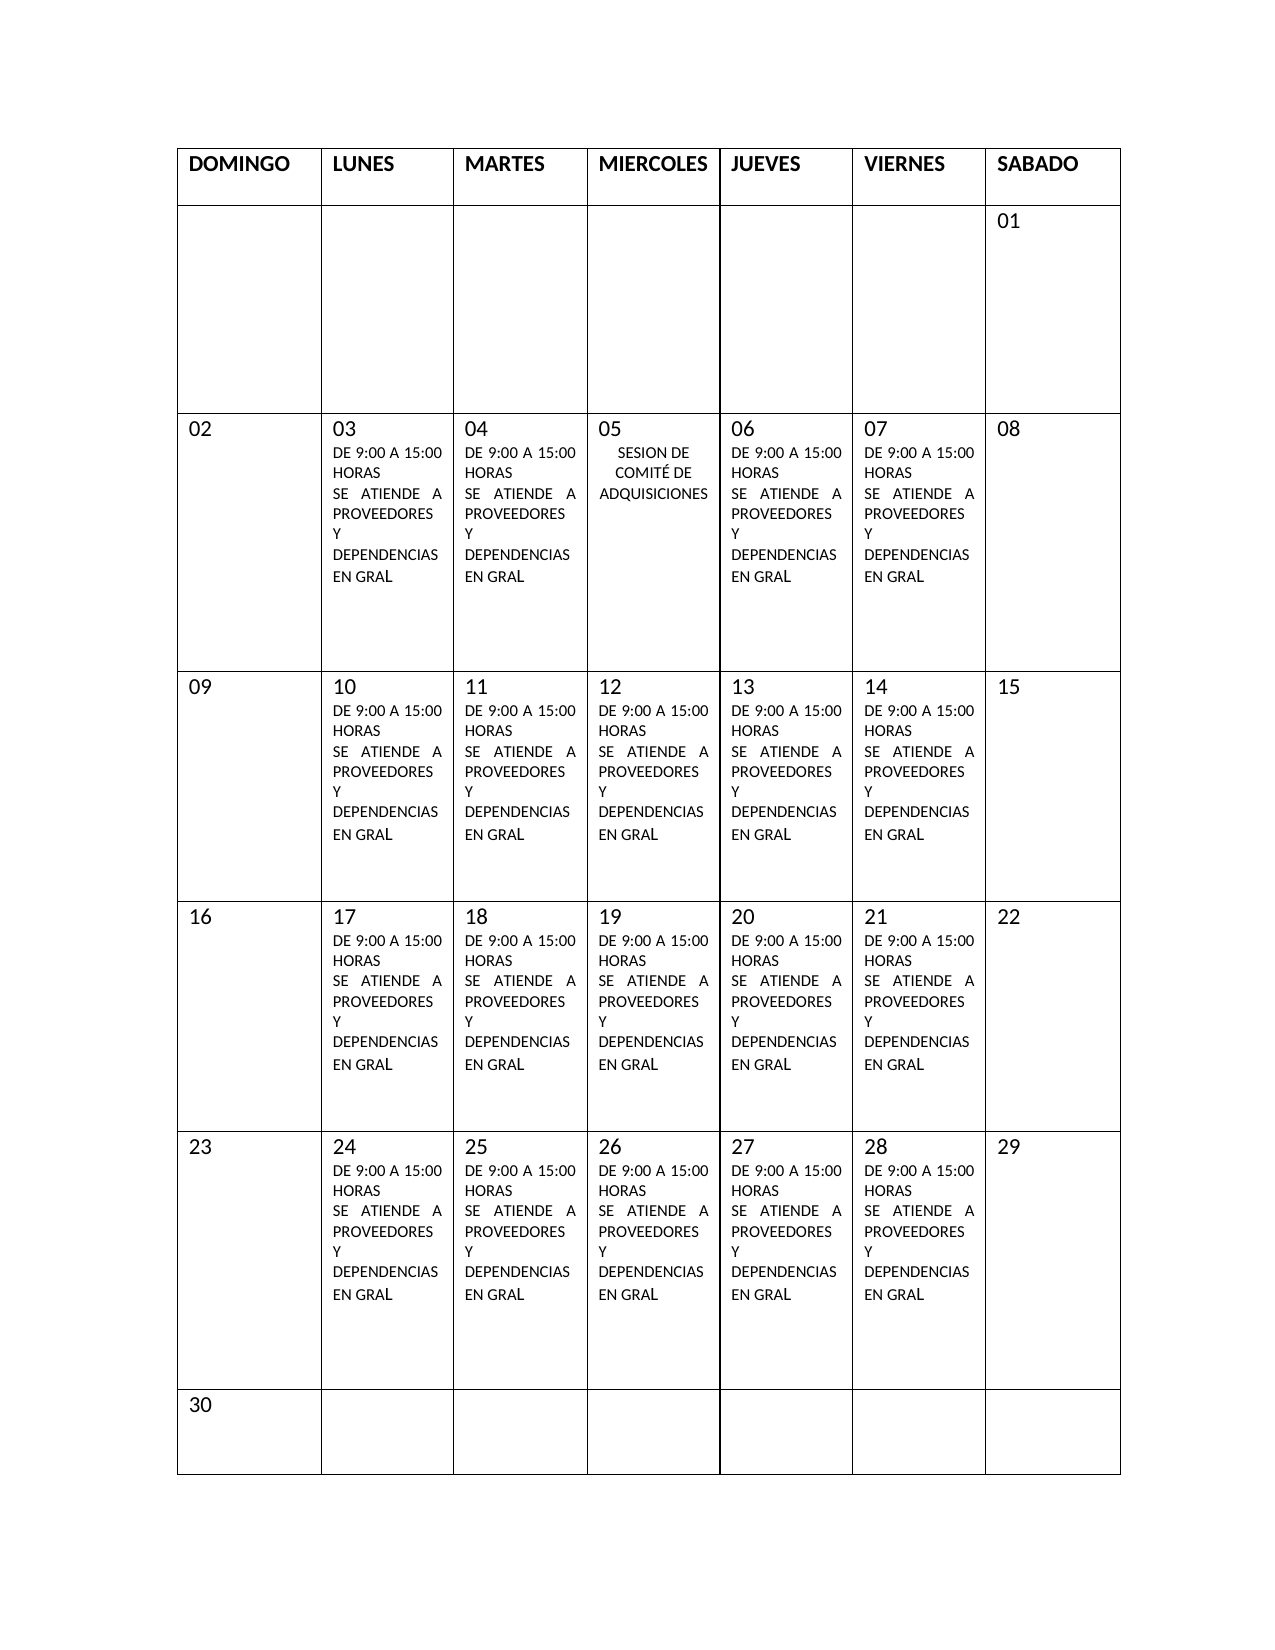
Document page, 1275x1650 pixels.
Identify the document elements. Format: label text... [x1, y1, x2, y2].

table_cell 18 DE 9:00 A 15:00 HORAS SE ATIENDE A PROVEEDORES Y DEPENDENCIAS EN GRAL [454, 902, 587, 1131]
table_cell 30 [178, 1390, 321, 1474]
table_cell [322, 1390, 453, 1474]
table_header LUNES [322, 149, 453, 205]
table_cell 01 [986, 206, 1120, 413]
table_header MARTES [454, 149, 587, 205]
table_cell 07 DE 9:00 A 15:00 HORAS SE ATIENDE A PROVEEDORES Y DEPENDENCIAS EN GRAL [853, 414, 985, 671]
table_cell [588, 206, 719, 413]
table_cell 28 DE 9:00 A 15:00 HORAS SE ATIENDE A PROVEEDORES Y DEPENDENCIAS EN GRAL [853, 1132, 985, 1389]
table_cell 14 DE 9:00 A 15:00 HORAS SE ATIENDE A PROVEEDORES Y DEPENDENCIAS EN GRAL [853, 672, 985, 901]
table_cell [178, 206, 321, 413]
table_cell 09 [178, 672, 321, 901]
table_cell [721, 1390, 852, 1474]
table_cell 12 DE 9:00 A 15:00 HORAS SE ATIENDE A PROVEEDORES Y DEPENDENCIAS EN GRAL [588, 672, 719, 901]
table_cell 23 [178, 1132, 321, 1389]
table_cell [986, 1390, 1120, 1474]
table_cell 19 DE 9:00 A 15:00 HORAS SE ATIENDE A PROVEEDORES Y DEPENDENCIAS EN GRAL [588, 902, 719, 1131]
table_cell 16 [178, 902, 321, 1131]
table_cell [454, 206, 587, 413]
table_cell 04 DE 9:00 A 15:00 HORAS SE ATIENDE A PROVEEDORES Y DEPENDENCIAS EN GRAL [454, 414, 587, 671]
table_cell 05 SESION DE COMITÉ DE ADQUISICIONES [588, 414, 719, 671]
table_cell 27 DE 9:00 A 15:00 HORAS SE ATIENDE A PROVEEDORES Y DEPENDENCIAS EN GRAL [721, 1132, 852, 1389]
table_cell [454, 1390, 587, 1474]
table_header DOMINGO [178, 149, 321, 205]
table_cell 24 DE 9:00 A 15:00 HORAS SE ATIENDE A PROVEEDORES Y DEPENDENCIAS EN GRAL [322, 1132, 453, 1389]
table_cell 10 DE 9:00 A 15:00 HORAS SE ATIENDE A PROVEEDORES Y DEPENDENCIAS EN GRAL [322, 672, 453, 901]
table_cell 21 DE 9:00 A 15:00 HORAS SE ATIENDE A PROVEEDORES Y DEPENDENCIAS EN GRAL [853, 902, 985, 1131]
table_cell 02 [178, 414, 321, 671]
table_cell [721, 206, 852, 413]
table_cell 22 [986, 902, 1120, 1131]
table_cell 20 DE 9:00 A 15:00 HORAS SE ATIENDE A PROVEEDORES Y DEPENDENCIAS EN GRAL [721, 902, 852, 1131]
table_header VIERNES [853, 149, 985, 205]
table_header MIERCOLES [588, 149, 719, 205]
table_cell [853, 206, 985, 413]
table_cell 26 DE 9:00 A 15:00 HORAS SE ATIENDE A PROVEEDORES Y DEPENDENCIAS EN GRAL [588, 1132, 719, 1389]
table_cell [322, 206, 453, 413]
table_cell 08 [986, 414, 1120, 671]
table_cell [588, 1390, 719, 1474]
table_cell 25 DE 9:00 A 15:00 HORAS SE ATIENDE A PROVEEDORES Y DEPENDENCIAS EN GRAL [454, 1132, 587, 1389]
table_cell 11 DE 9:00 A 15:00 HORAS SE ATIENDE A PROVEEDORES Y DEPENDENCIAS EN GRAL [454, 672, 587, 901]
table_cell 03 DE 9:00 A 15:00 HORAS SE ATIENDE A PROVEEDORES Y DEPENDENCIAS EN GRAL [322, 414, 453, 671]
table_header JUEVES [721, 149, 852, 205]
table_cell 06 DE 9:00 A 15:00 HORAS SE ATIENDE A PROVEEDORES Y DEPENDENCIAS EN GRAL [721, 414, 852, 671]
table_header SABADO [986, 149, 1120, 205]
table_cell [853, 1390, 985, 1474]
table_cell 17 DE 9:00 A 15:00 HORAS SE ATIENDE A PROVEEDORES Y DEPENDENCIAS EN GRAL [322, 902, 453, 1131]
table_cell 15 [986, 672, 1120, 901]
table_cell 13 DE 9:00 A 15:00 HORAS SE ATIENDE A PROVEEDORES Y DEPENDENCIAS EN GRAL [721, 672, 852, 901]
table_cell 29 [986, 1132, 1120, 1389]
